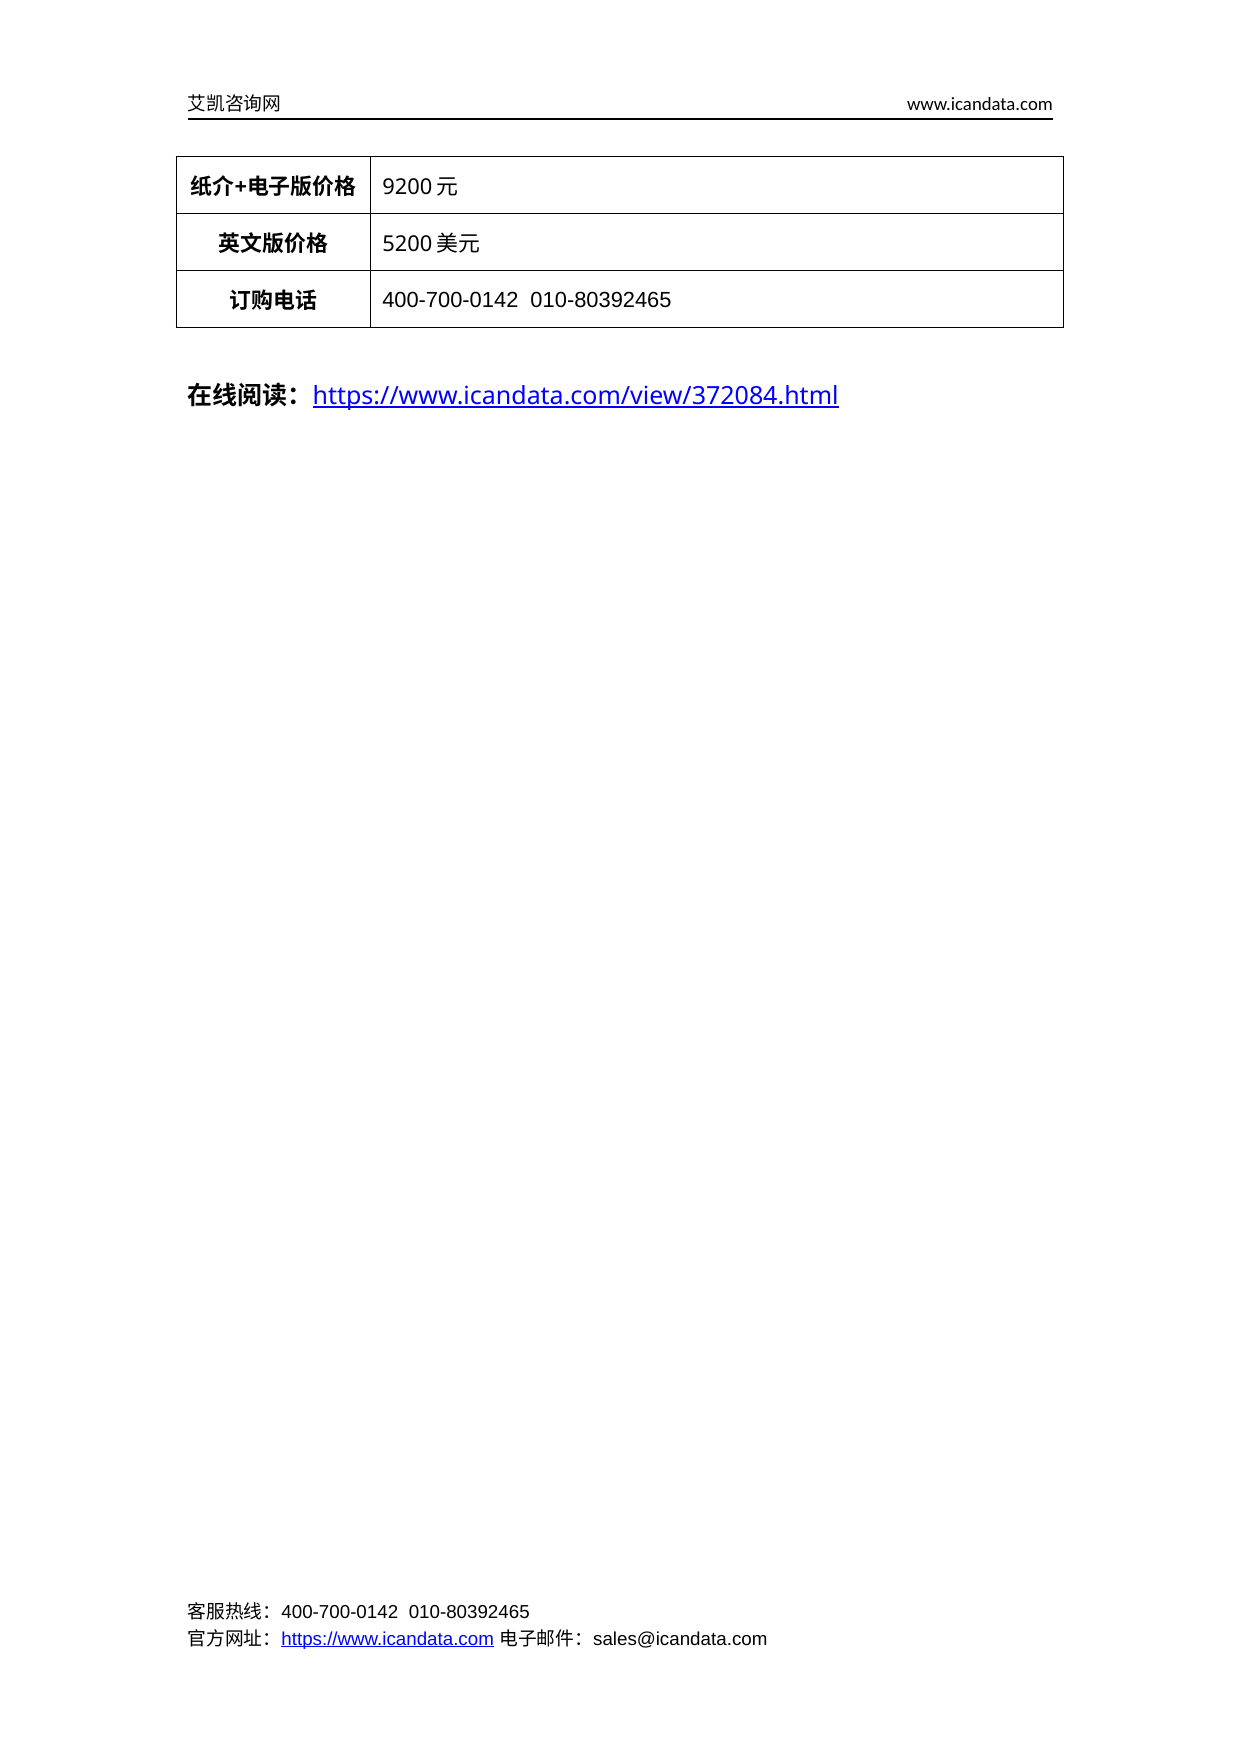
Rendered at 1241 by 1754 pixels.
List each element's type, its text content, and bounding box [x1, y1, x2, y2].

table_cell 9200元 [371, 157, 1063, 213]
table_cell 纸介+电子版价格 [177, 157, 370, 213]
table_cell 5200美元 [371, 214, 1063, 270]
text 在线阅读：https://www.icandata.com/view/372084.html [187, 361, 1053, 426]
table_cell 英文版价格 [177, 214, 370, 270]
table_cell 订购电话 [177, 271, 370, 327]
table_cell 400-700-0142 010-80392465 [371, 271, 1063, 327]
